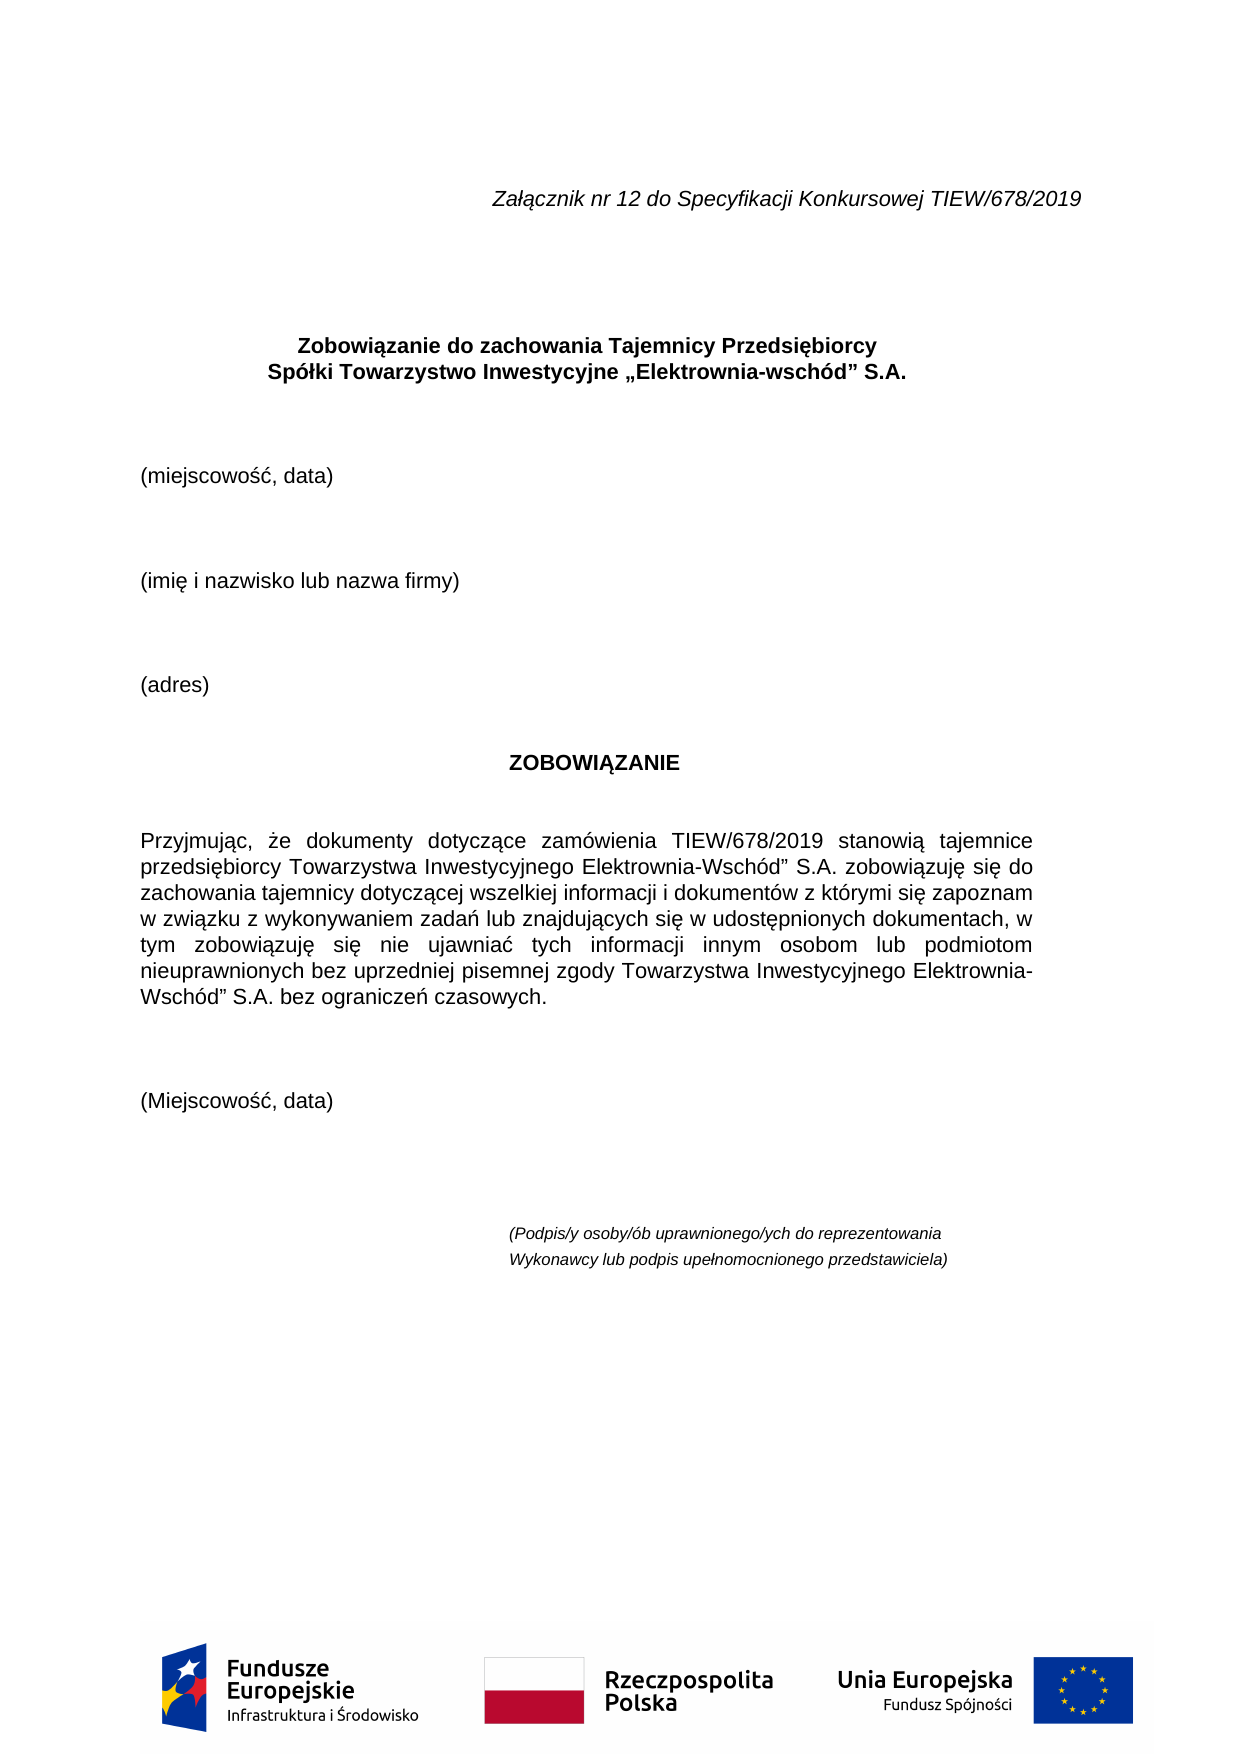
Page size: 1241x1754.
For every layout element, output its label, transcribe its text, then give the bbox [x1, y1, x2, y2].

text Wykonawcy lub podpis upełnomocnionego przedstawiciela) [509, 1244, 1034, 1270]
text Przyjmując, że dokumenty dotyczące zamówienia TIEW/678/2019 stanowią tajemnice przedsiębiorcy Towarzystwa Inwestycyjnego Elektrownia-Wschód” S.A. zobowiązuję się do zachowania tajemnicy dotyczącej wszelkiej informacji i dokumentów z którymi się zapoznam w związku z wykonywaniem zadań lub znajdujących się w udostępnionych dokumentach, w tym zobowiązuję się nie ujawniać tych informacji innym osobom lub podmiotom nieuprawnionych bez uprzedniej pisemnej zgody Towarzystwa Inwestycyjnego Elektrownia-Wschód” S.A. bez ograniczeń czasowych. [140, 828, 1034, 1010]
text Spółki Towarzystwo Inwestycyjne „Elektrownia-wschód” S.A. [140, 359, 1034, 385]
text ZOBOWIĄZANIE [435, 749, 1034, 776]
text (Podpis/y osoby/ób uprawnionego/ych do reprezentowania [435, 1218, 1034, 1244]
text (Miejscowość, data) [140, 1088, 1034, 1114]
text Zobowiązanie do zachowania Tajemnicy Przedsiębiorcy [140, 333, 1034, 359]
text (miejscowość, data) [140, 463, 1034, 489]
text (adres) [140, 671, 1034, 697]
picture [140, 1621, 1155, 1754]
text Załącznik nr 12 do Specyfikacji Konkursowej TIEW/678/2019 [140, 188, 1084, 210]
text (imię i nazwisko lub nazwa firmy) [140, 567, 1034, 593]
